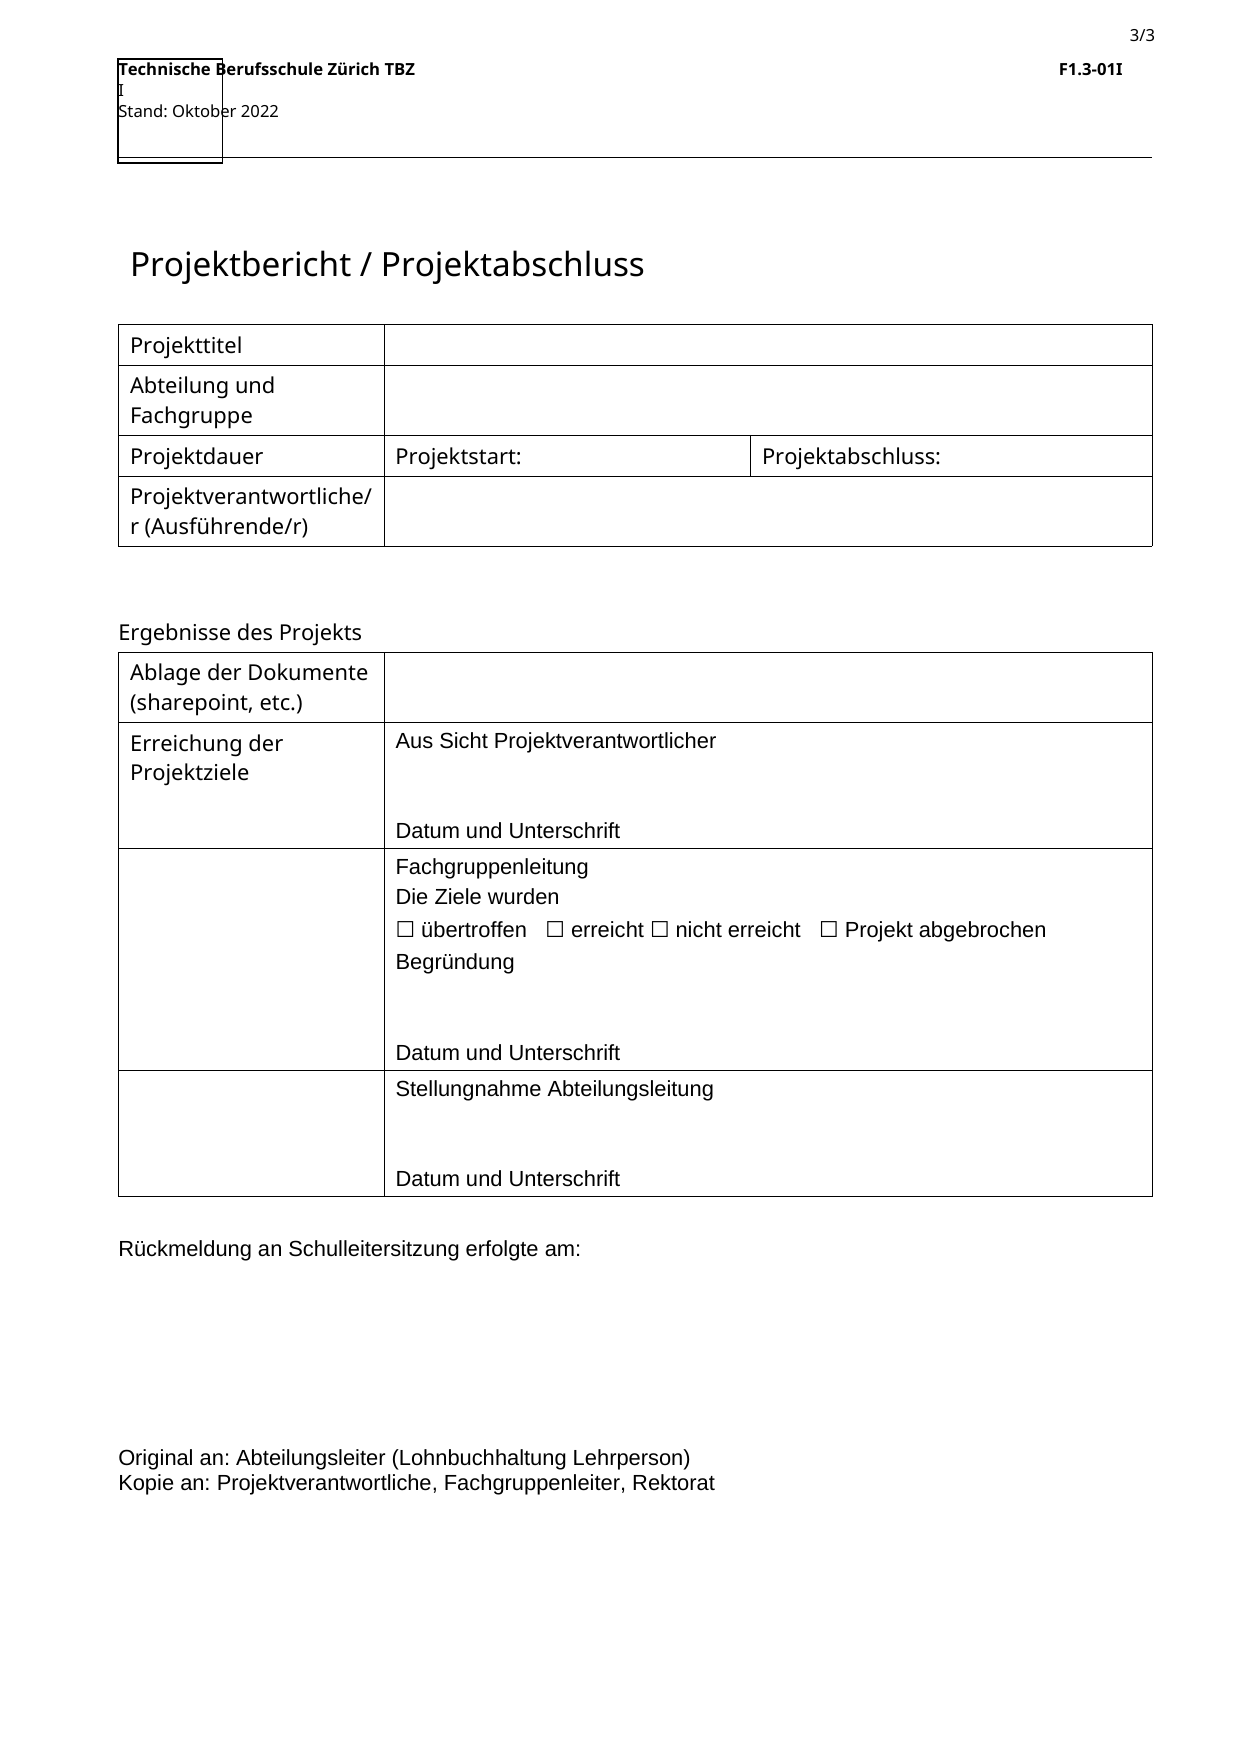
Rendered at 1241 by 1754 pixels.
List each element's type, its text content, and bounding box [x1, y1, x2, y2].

table_header Ablage der Dokumente (sharepoint, etc.) [119, 653, 384, 722]
table_cell Projekttitel [119, 325, 384, 365]
text Rückmeldung an Schulleitersitzung erfolgte am: [118, 1232, 1152, 1261]
table_cell [119, 1071, 384, 1196]
text Ergebnisse des Projekts [118, 617, 1152, 647]
table_cell [119, 849, 384, 1070]
table_header Projektbericht / Projektabschluss [119, 158, 1152, 324]
table_cell Projektverantwortliche/r (Ausführende/r) [119, 477, 384, 546]
table_cell Projektdauer [119, 436, 384, 476]
table_cell [385, 477, 1152, 546]
table_cell Abteilung und Fachgruppe [119, 366, 384, 435]
table_cell Stellungnahme Abteilungsleitung Datum und Unterschrift [385, 1071, 1152, 1196]
table_cell [385, 325, 1152, 365]
table_cell Projektstart: [385, 436, 750, 476]
table_cell Aus Sicht Projektverantwortlicher Datum und Unterschrift [385, 723, 1152, 848]
table_cell Erreichung der Projektziele [119, 723, 384, 848]
table_cell Projektabschluss: [751, 436, 1152, 476]
table_header [385, 653, 1152, 722]
table_cell Fachgruppenleitung Die Ziele wurden übertroffen erreicht nicht erreicht Projekt abgebrochen Begründung Datum und Unterschrift [385, 849, 1152, 1070]
table_cell [385, 366, 1152, 435]
text Original an: Abteilungsleiter (Lohnbuchhaltung Lehrperson) Kopie an: Projektverantwortliche, Fachgruppenleiter, Rektorat [118, 1445, 1152, 1495]
